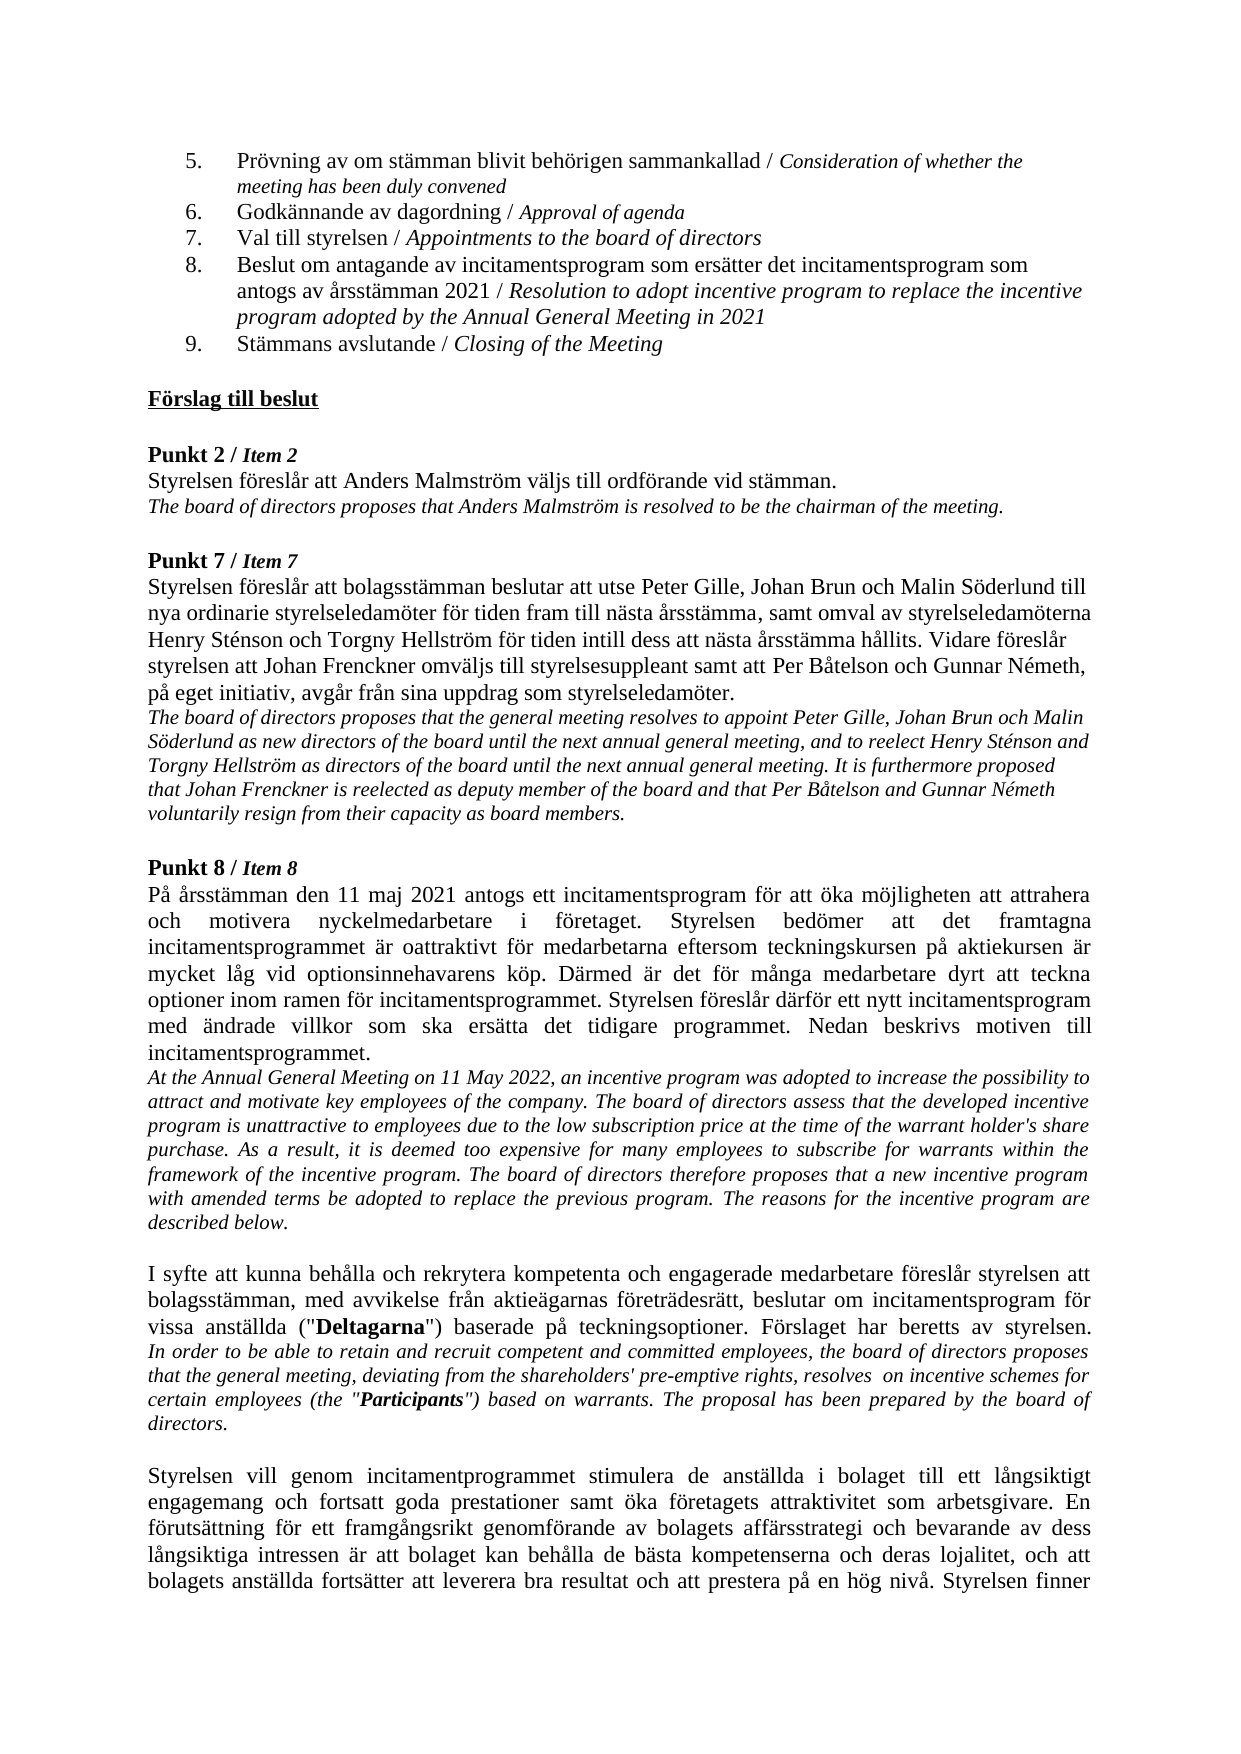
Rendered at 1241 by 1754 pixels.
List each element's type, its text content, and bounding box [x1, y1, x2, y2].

text At the Annual General Meeting on 11 May 2022, an incentive program was adopted to increase the possibility to attract and motivate key employees of the company. The board of directors assess that the developed incentive program is unattractive to employees due to the low subscription price at the time of the warrant holder's share purchase. As a result, it is deemed too expensive for many employees to subscribe for warrants within the framework of the incentive program. The board of directors therefore proposes that a new incentive program with amended terms be adopted to replace the previous program. The reasons for the incentive program are described below. [148, 1065, 1093, 1234]
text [148, 1462, 1093, 1593]
text I syfte att kunna behålla och rekrytera kompetenta och engagerade medarbetare föreslår styrelsen att bolagsstämman, med avvikelse från aktieägarnas företrädesrätt, beslutar om incitamentsprogram för vissa anställda ("Deltagarna") baserade på teckningsoptioner. Förslaget har beretts av styrelsen. In order to be able to retain and recruit competent and committed employees, the board of directors proposes that the general meeting, deviating from the shareholders' pre-emptive rights, resolves on incentive schemes for certain employees (the "Participants") based on warrants. The proposal has been prepared by the board of directors. [148, 1260, 1093, 1435]
text Styrelsen föreslår att bolagsstämman beslutar att utse Peter Gille, Johan Brun och Malin Söderlund till nya ordinarie styrelseledamöter för tiden fram till nästa årsstämma, samt omval av styrelseledamöterna Henry Sténson och Torgny Hellström för tiden intill dess att nästa årsstämma hållits. Vidare föreslår styrelsen att Johan Frenckner omväljs till styrelsesuppleant samt att Per Båtelson och Gunnar Németh, på eget initiativ, avgår från sina uppdrag som styrelseledamöter. The board of directors proposes that the general meeting resolves to appoint Peter Gille, Johan Brun och Malin Söderlund as new directors of the board until the next annual general meeting, and to reelect Henry Sténson and Torgny Hellström as directors of the board until the next annual general meeting. It is furthermore proposed that Johan Frenckner is reelected as deputy member of the board and that Per Båtelson and Gunnar Németh voluntarily resign from their capacity as board members. [148, 573, 1093, 825]
text På årsstämman den 11 maj 2021 antogs ett incitamentsprogram för att öka möjligheten att attrahera och motivera nyckelmedarbetare i företaget. Styrelsen bedömer att det framtagna incitamentsprogrammet är oattraktivt för medarbetarna eftersom teckningskursen på aktiekursen är mycket låg vid optionsinnehavarens köp. Därmed är det för många medarbetare dyrt att teckna optioner inom ramen för incitamentsprogrammet. Styrelsen föreslår därför ett nytt incitamentsprogram med ändrade villkor som ska ersätta det tidigare programmet. Nedan beskrivs motiven till incitamentsprogrammet. [148, 881, 1093, 1065]
list Beslut om antagande av incitamentsprogram som ersätter det incitamentsprogram som antogs av årsstämman 2021 / Resolution to adopt incentive program to replace the incentive program adopted by the Annual General Meeting in 2021 [185, 251, 1093, 330]
text Styrelsen föreslår att Anders Malmström väljs till ordförande vid stämman. The board of directors proposes that Anders Malmström is resolved to be the chairman of the meeting. [148, 467, 1093, 518]
text Förslag till beslut [148, 385, 1093, 412]
list Stämmans avslutande / Closing of the Meeting [185, 330, 1093, 356]
text Punkt 2 / Item 2 [148, 441, 1093, 467]
list Godkännande av dagordning / Approval of agenda [185, 198, 1093, 224]
list Prövning av om stämman blivit behörigen sammankallad / Consideration of whether the meeting has been duly convened [185, 148, 1093, 198]
list Val till styrelsen / Appointments to the board of directors [185, 224, 1093, 251]
text Punkt 7 / Item 7 [148, 547, 1093, 573]
text Punkt 8 / Item 8 [148, 854, 1093, 881]
